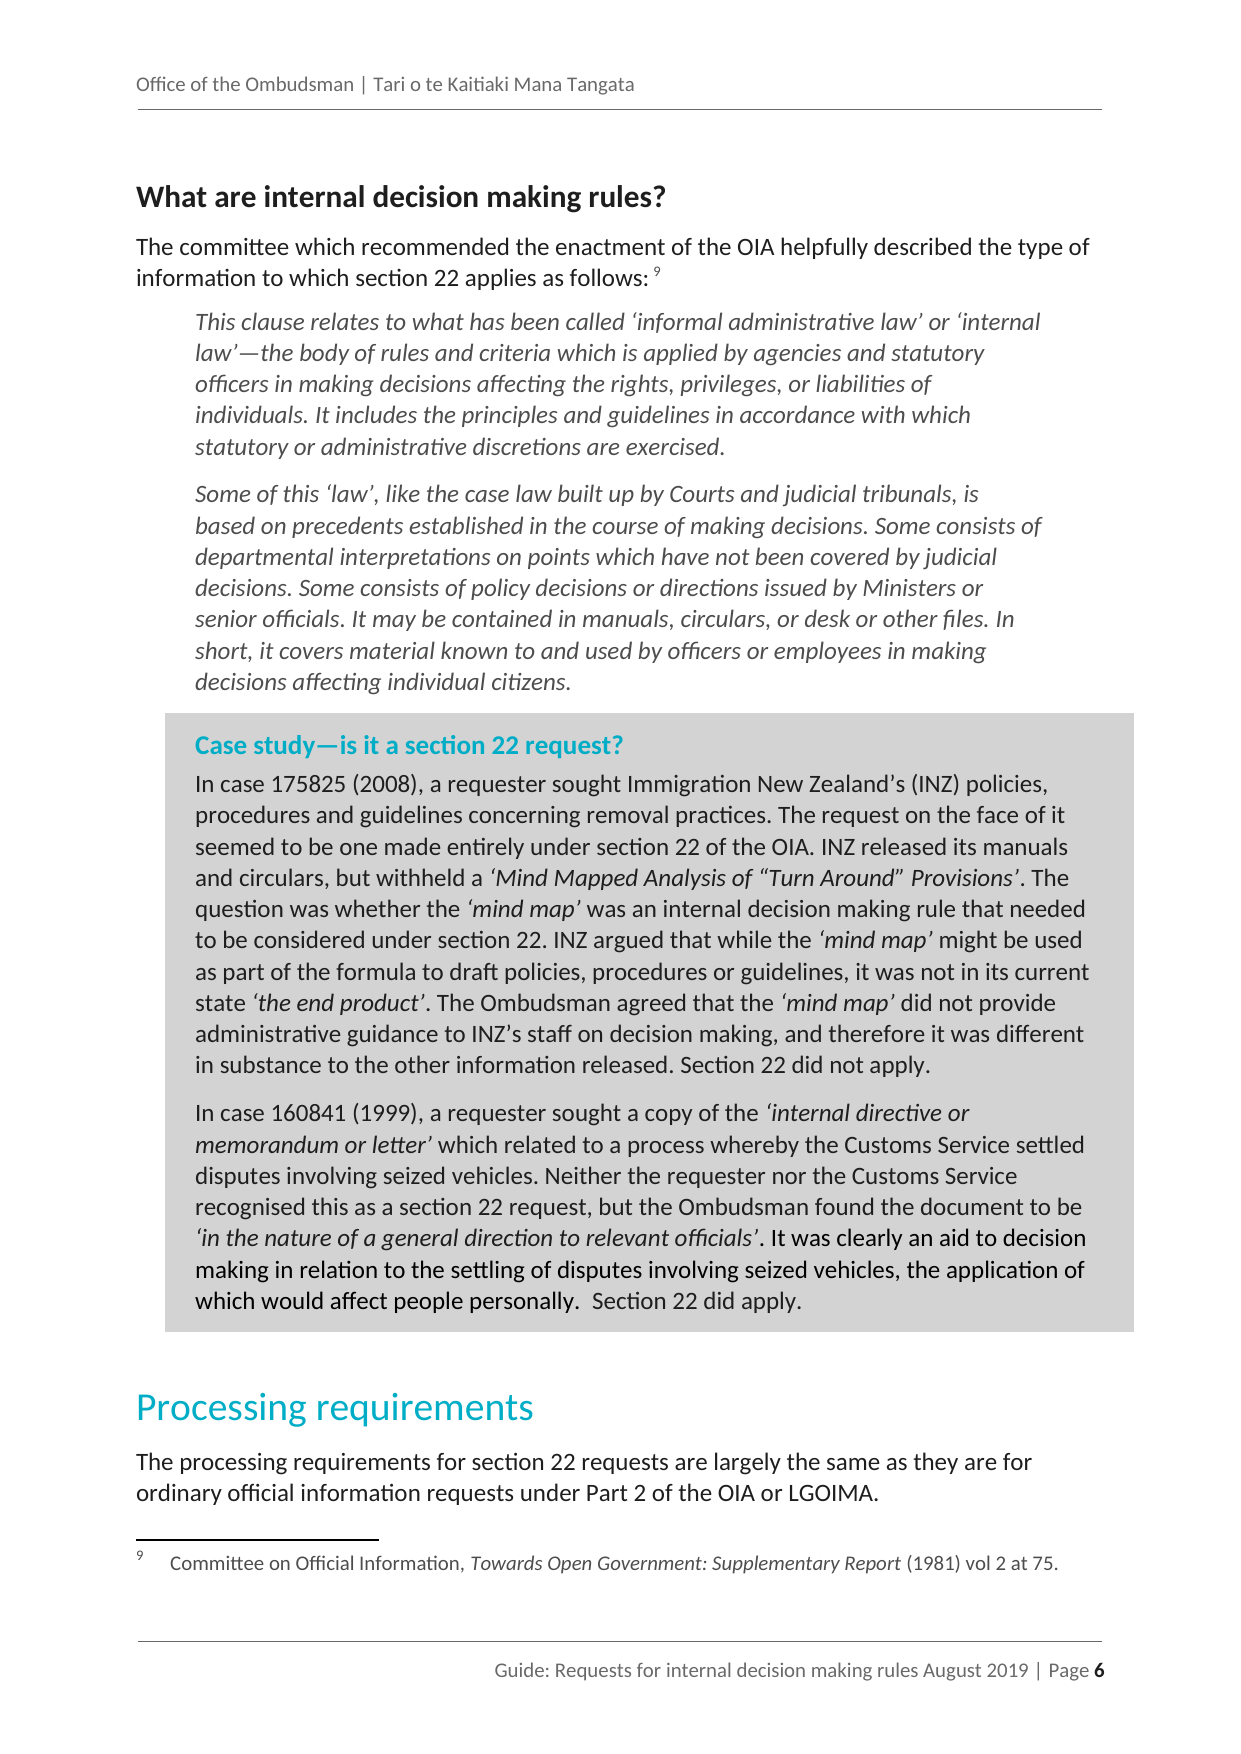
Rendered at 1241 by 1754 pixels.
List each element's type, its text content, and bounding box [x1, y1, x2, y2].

text Some of this ‘law’, like the case law built up by Courts and judicial tribunals, is based on precedents established in the course of making decisions. Some consists of departmental interpretations on points which have not been covered by judicial decisions. Some consists of policy decisions or directions issued by Ministers or senior officials. It may be contained in manuals, circulars, or desk or other files. In short, it covers material known to and used by officers or employees in making decisions affecting individual citizens. [195, 478, 1045, 697]
subtitle Processing requirements [136, 1382, 1075, 1431]
text The committee which recommended the enactment of the OIA helpfully described the type of information to which section 22 applies as follows: [136, 230, 1104, 292]
text This clause relates to what has been called ‘informal administrative law’ or ‘internal law’—the body of rules and criteria which is applied by agencies and statutory officers in making decisions affecting the rights, privileges, or liabilities of individuals. It includes the principles and guidelines in accordance with which statutory or administrative discretions are exercised. [195, 305, 1045, 461]
table_header Case study—is it a section 22 request? In case 175825 (2008), a requester sought Immigration New Zealand’s (INZ) policies, procedures and guidelines concerning removal practices. The request on the face of it seemed to be one made entirely under section 22 of the OIA. INZ released its manuals and circulars, but withheld a ‘Mind Mapped Analysis of “Turn Around” Provisions’. The question was whether the ‘mind map’ was an internal decision making rule that needed to be considered under section 22. INZ argued that while the ‘mind map’ might be used as part of the formula to draft policies, procedures or guidelines, it was not in its current state ‘the end product’. The Ombudsman agreed that the ‘mind map’ did not provide administrative guidance to INZ’s staff on decision making, and therefore it was different in substance to the other information released. Section 22 did not apply. In case 160841 (1999), a requester sought a copy of the ‘internal directive or memorandum or letter’ which related to a process whereby the Customs Service settled disputes involving seized vehicles. Neither the requester nor the Customs Service recognised this as a section 22 request, but the Ombudsman found the document to be ‘in the nature of a general direction to relevant officials’. It was clearly an aid to decision making in relation to the settling of disputes involving seized vehicles, the application of which would affect people personally. Section 22 did apply. [165, 713, 1134, 1332]
text The processing requirements for section 22 requests are largely the same as they are for ordinary official information requests under Part 2 of the OIA or LGOIMA. [136, 1445, 1104, 1508]
subtitle What are internal decision making rules? [136, 177, 1104, 215]
